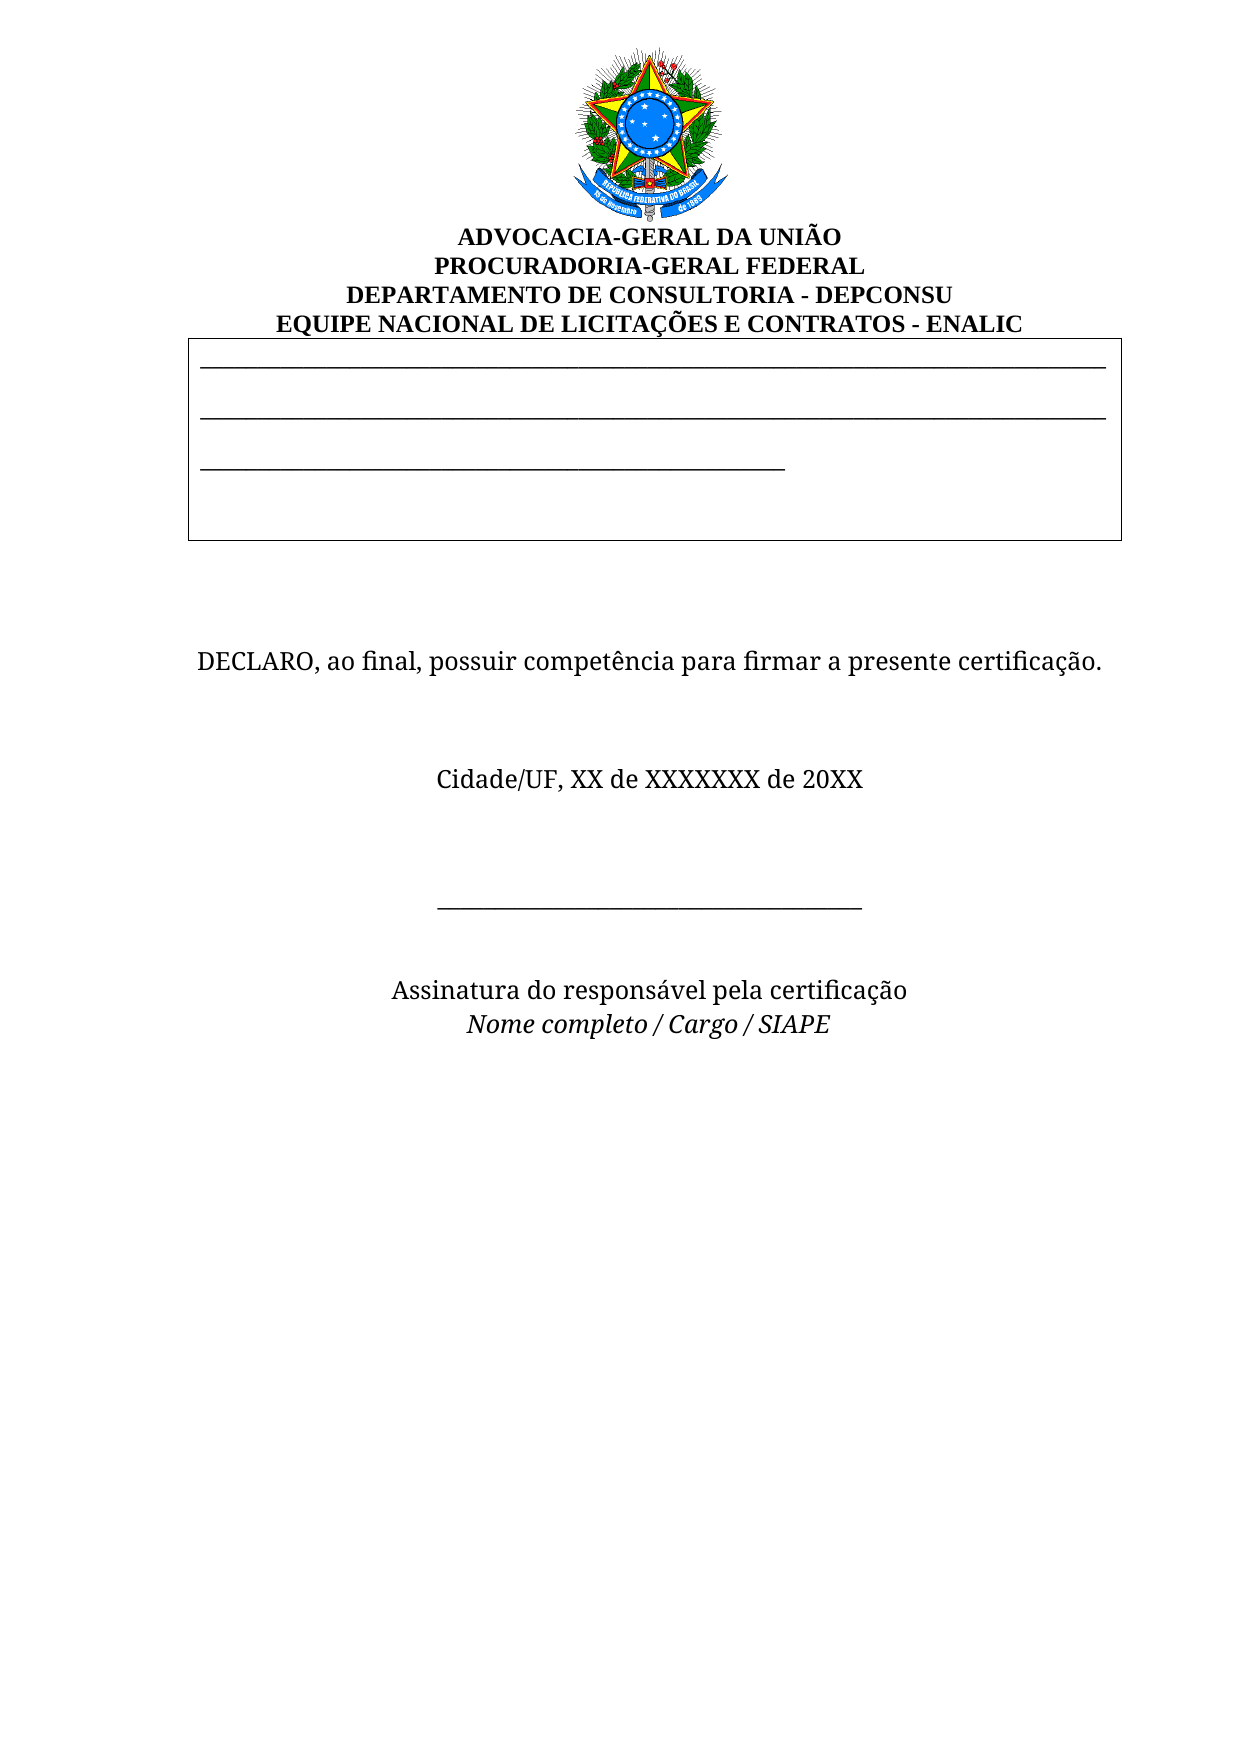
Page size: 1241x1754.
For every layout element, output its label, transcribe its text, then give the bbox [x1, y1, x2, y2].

text Assinatura do responsável pela certificação [177, 973, 1122, 1007]
text Cidade/UF, XX de XXXXXXX de 20XX [177, 761, 1122, 795]
text Nome completo / Cargo / SIAPE [177, 1007, 1122, 1041]
picture [570, 44, 730, 223]
text _____________________________________ [177, 879, 1122, 913]
text DECLARO, ao final, possuir competência para firmar a presente certificação. [177, 643, 1122, 677]
